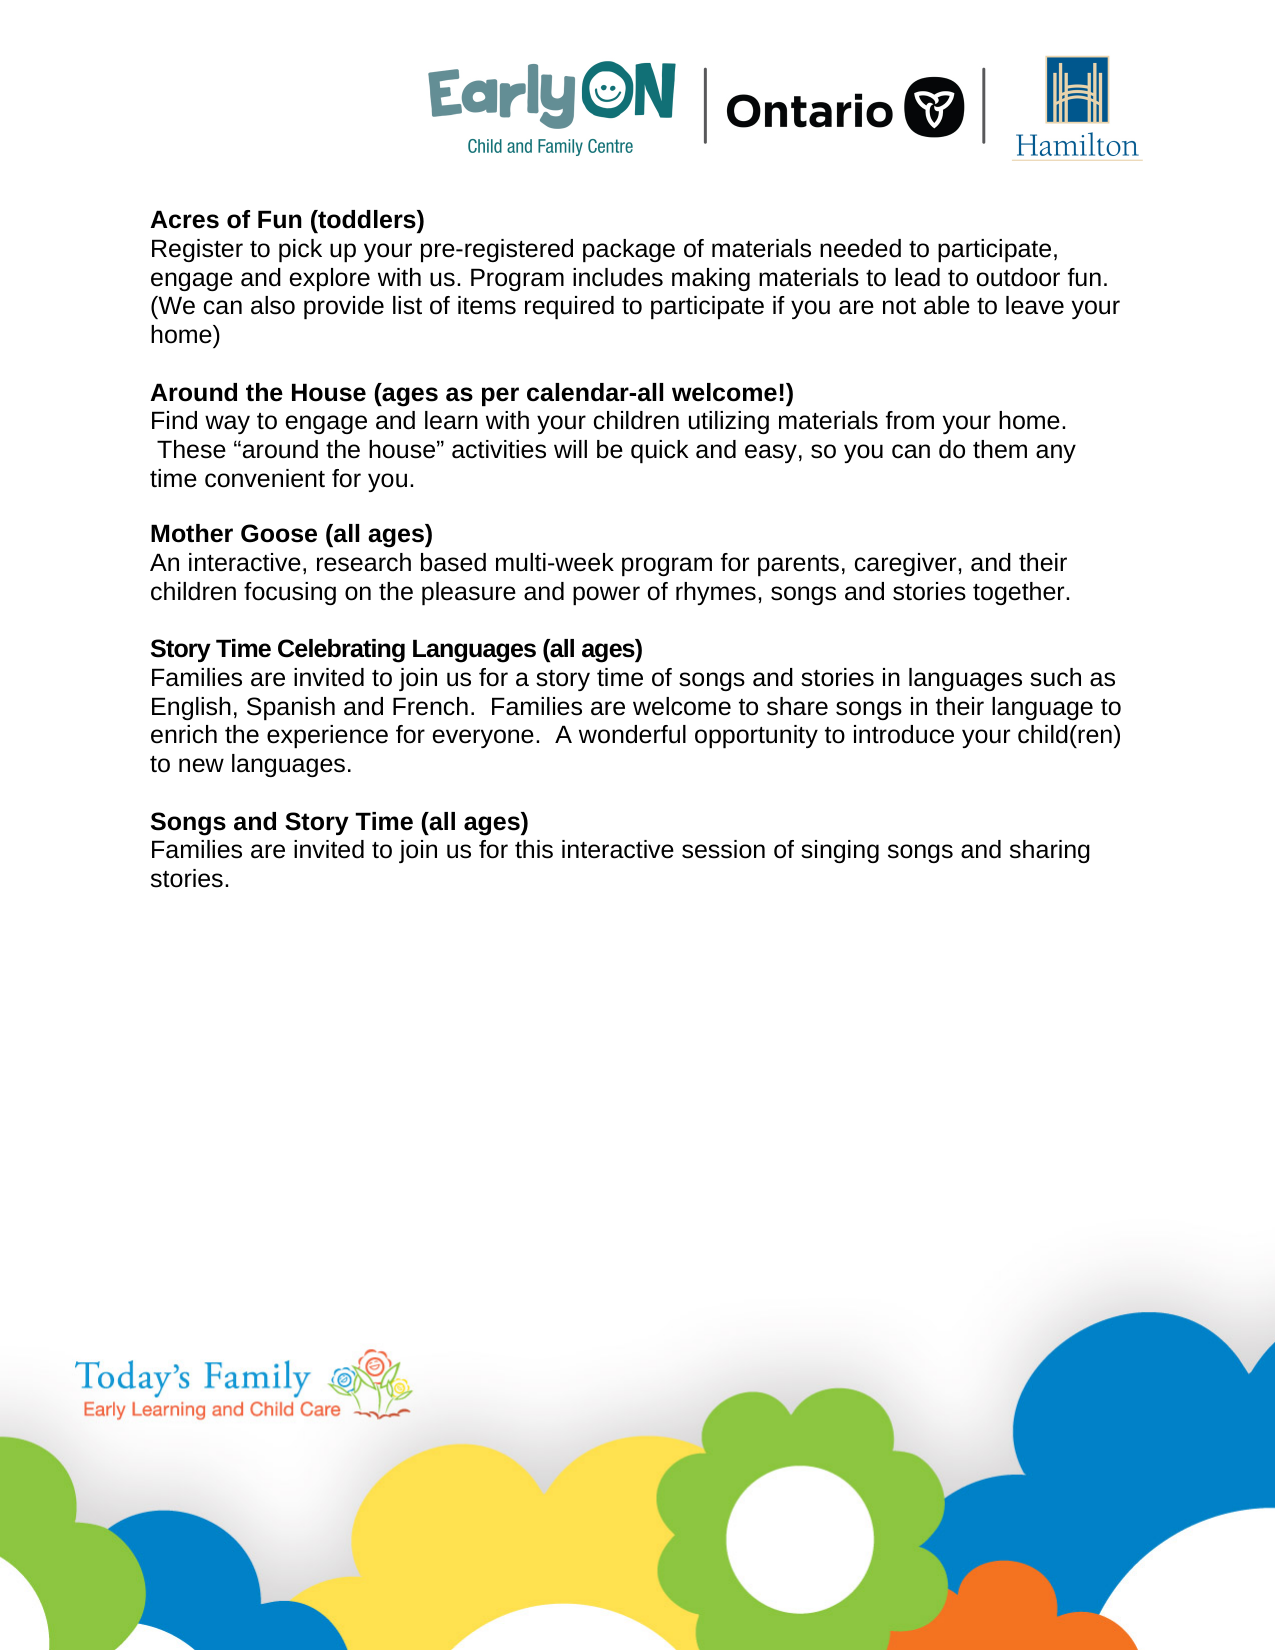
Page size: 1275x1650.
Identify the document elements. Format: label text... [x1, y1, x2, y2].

text Families are invited to join us for a story time of songs and stories in languages such as English, Spanish and French. Families are welcome to share songs in their language to enrich the experience for everyone. A wonderful opportunity to introduce your child(ren) to new languages. [150, 663, 1125, 778]
picture [150, 1, 1275, 227]
text Songs and Story Time (all ages) [150, 806, 1125, 835]
text Around the House (ages as per calendar-all welcome!) [150, 378, 1125, 406]
text Register to pick up your pre-registered package of materials needed to participate, engage and explore with us. Program includes making materials to lead to outdoor fun. (We can also provide list of items required to participate if you are not able to leave your home) [150, 234, 1125, 349]
picture [0, 1200, 1275, 1650]
text These “around the house” activities will be quick and easy, so you can do them any time convenient for you. [150, 435, 1125, 493]
text Acres of Fun (toddlers) [150, 205, 1125, 234]
text Find way to engage and learn with your children utilizing materials from your home. [150, 406, 1125, 435]
text Story Time Celebrating Languages (all ages) [150, 634, 1125, 663]
text Mother Goose (all ages) [150, 519, 1125, 548]
text An interactive, research based multi-week program for parents, caregiver, and their children focusing on the pleasure and power of rhymes, songs and stories together. [150, 548, 1125, 605]
text Families are invited to join us for this interactive session of singing songs and sharing stories. [150, 835, 1125, 893]
